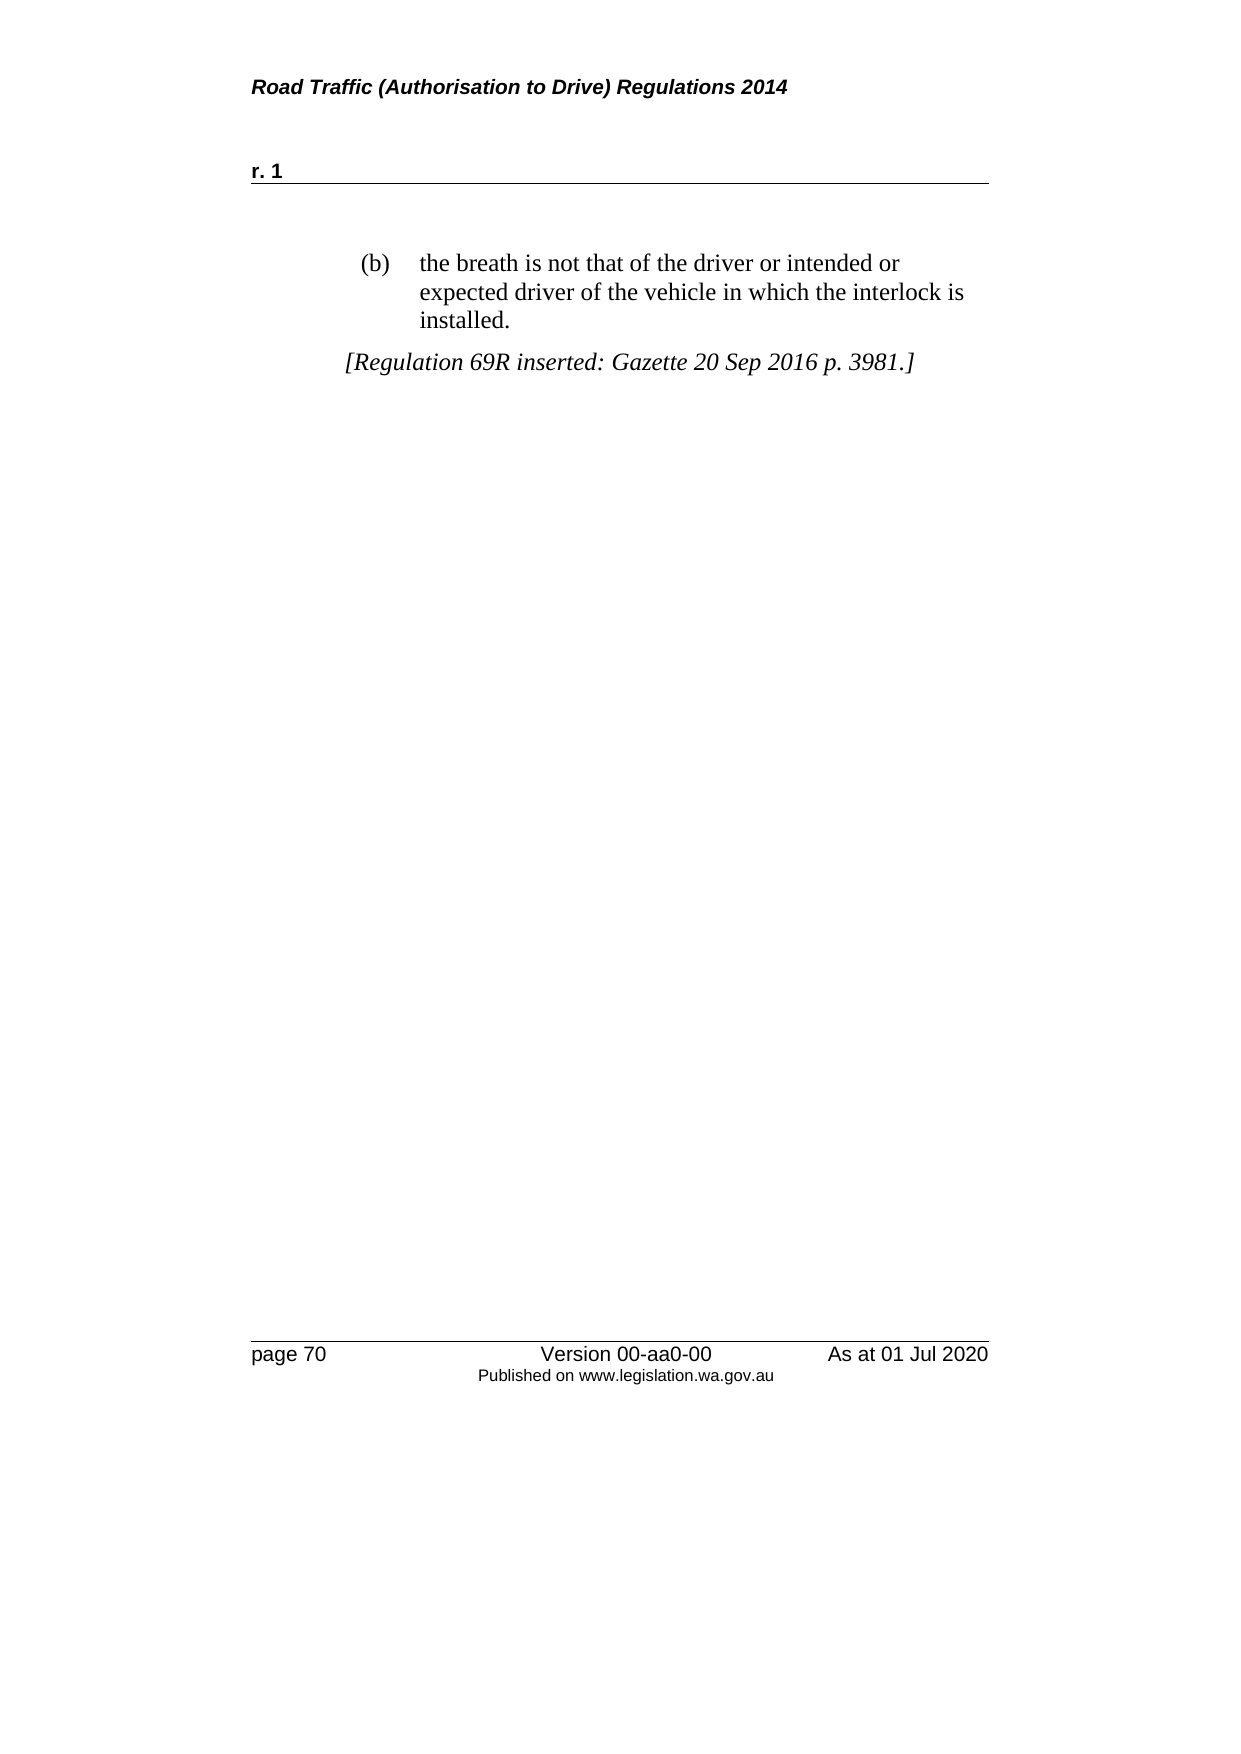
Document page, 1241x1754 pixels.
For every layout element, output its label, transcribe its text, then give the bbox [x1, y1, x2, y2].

text [Regulation 69R inserted: Gazette 20 Sep 2016 p. 3981.] [251, 347, 989, 376]
text (b) the breath is not that of the driver or intended or expected driver of the vehicle in which the interlock is installed. [251, 248, 989, 334]
